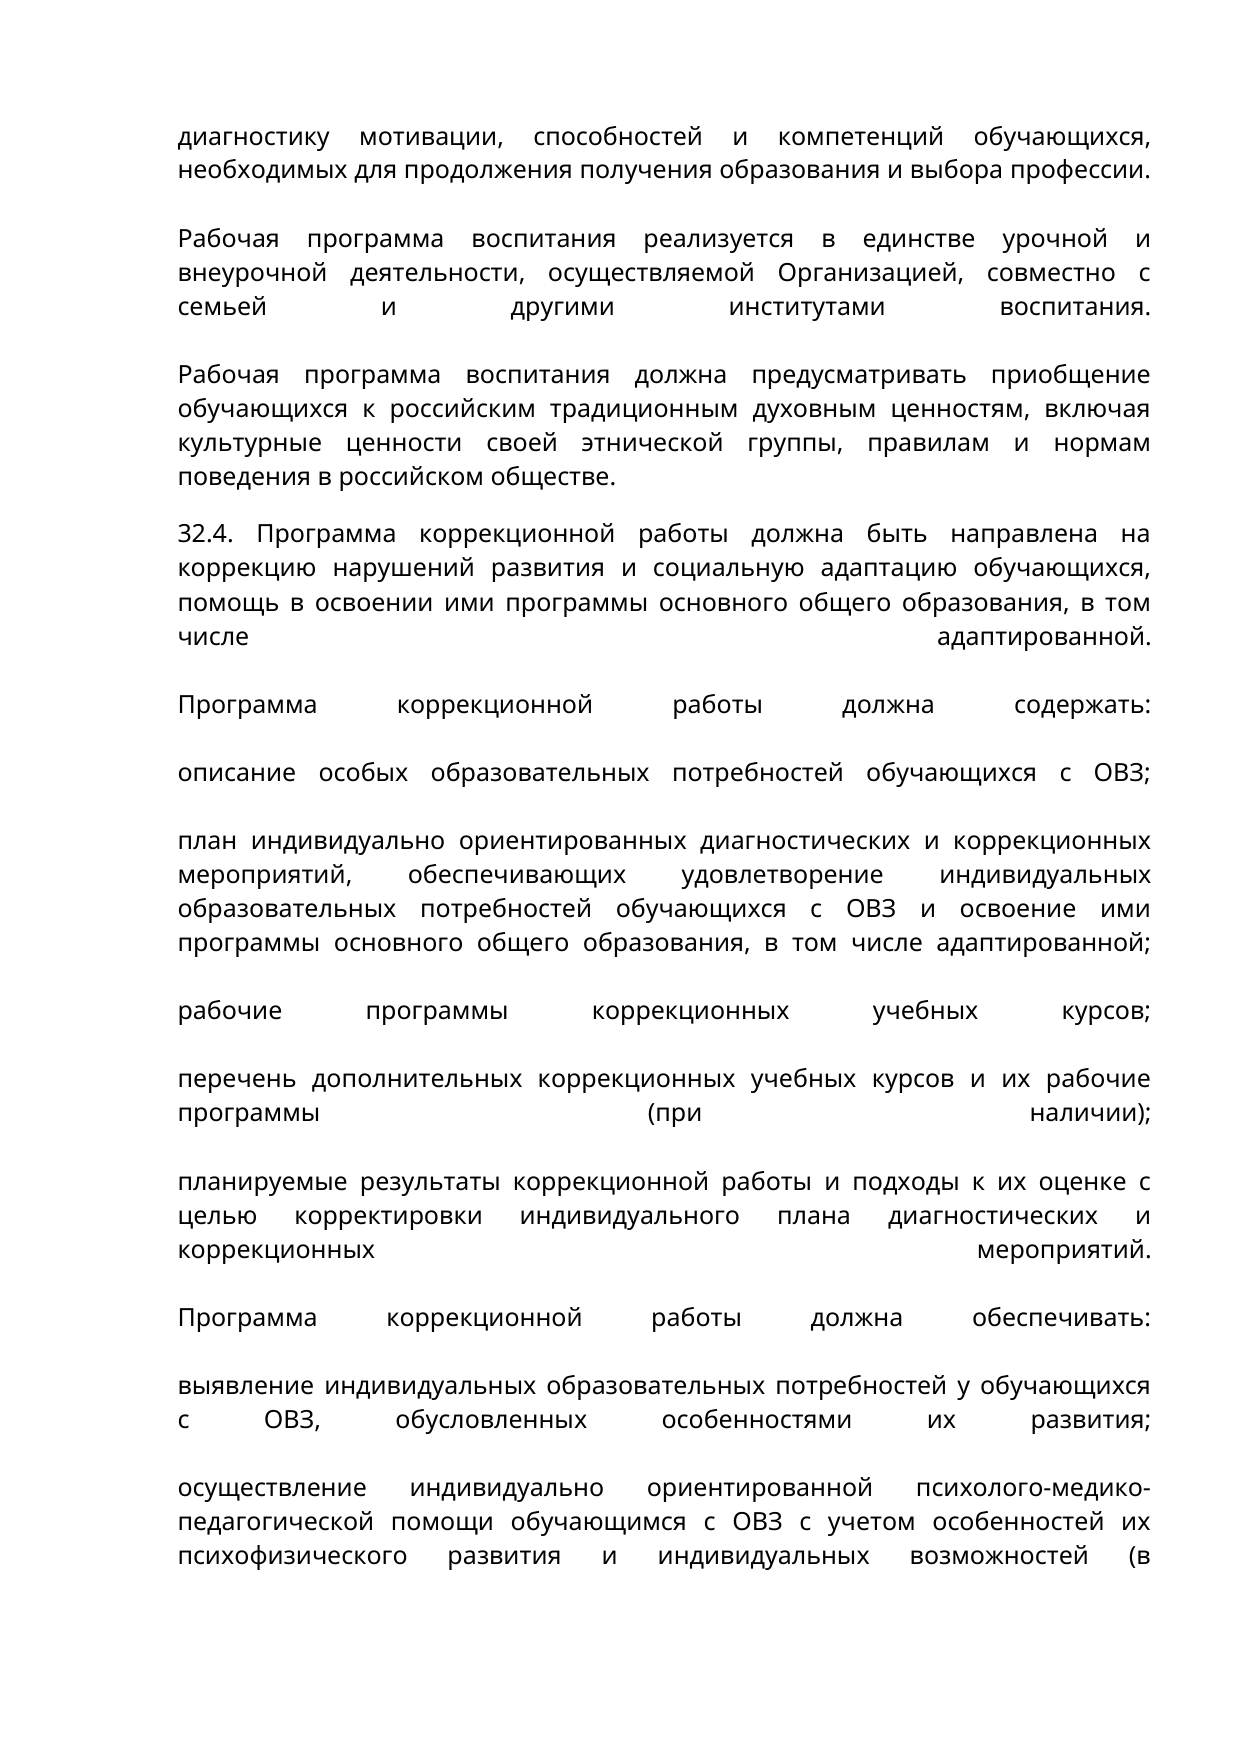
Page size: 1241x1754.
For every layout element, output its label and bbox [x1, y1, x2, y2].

text [177, 516, 1152, 1572]
text [177, 118, 1152, 493]
